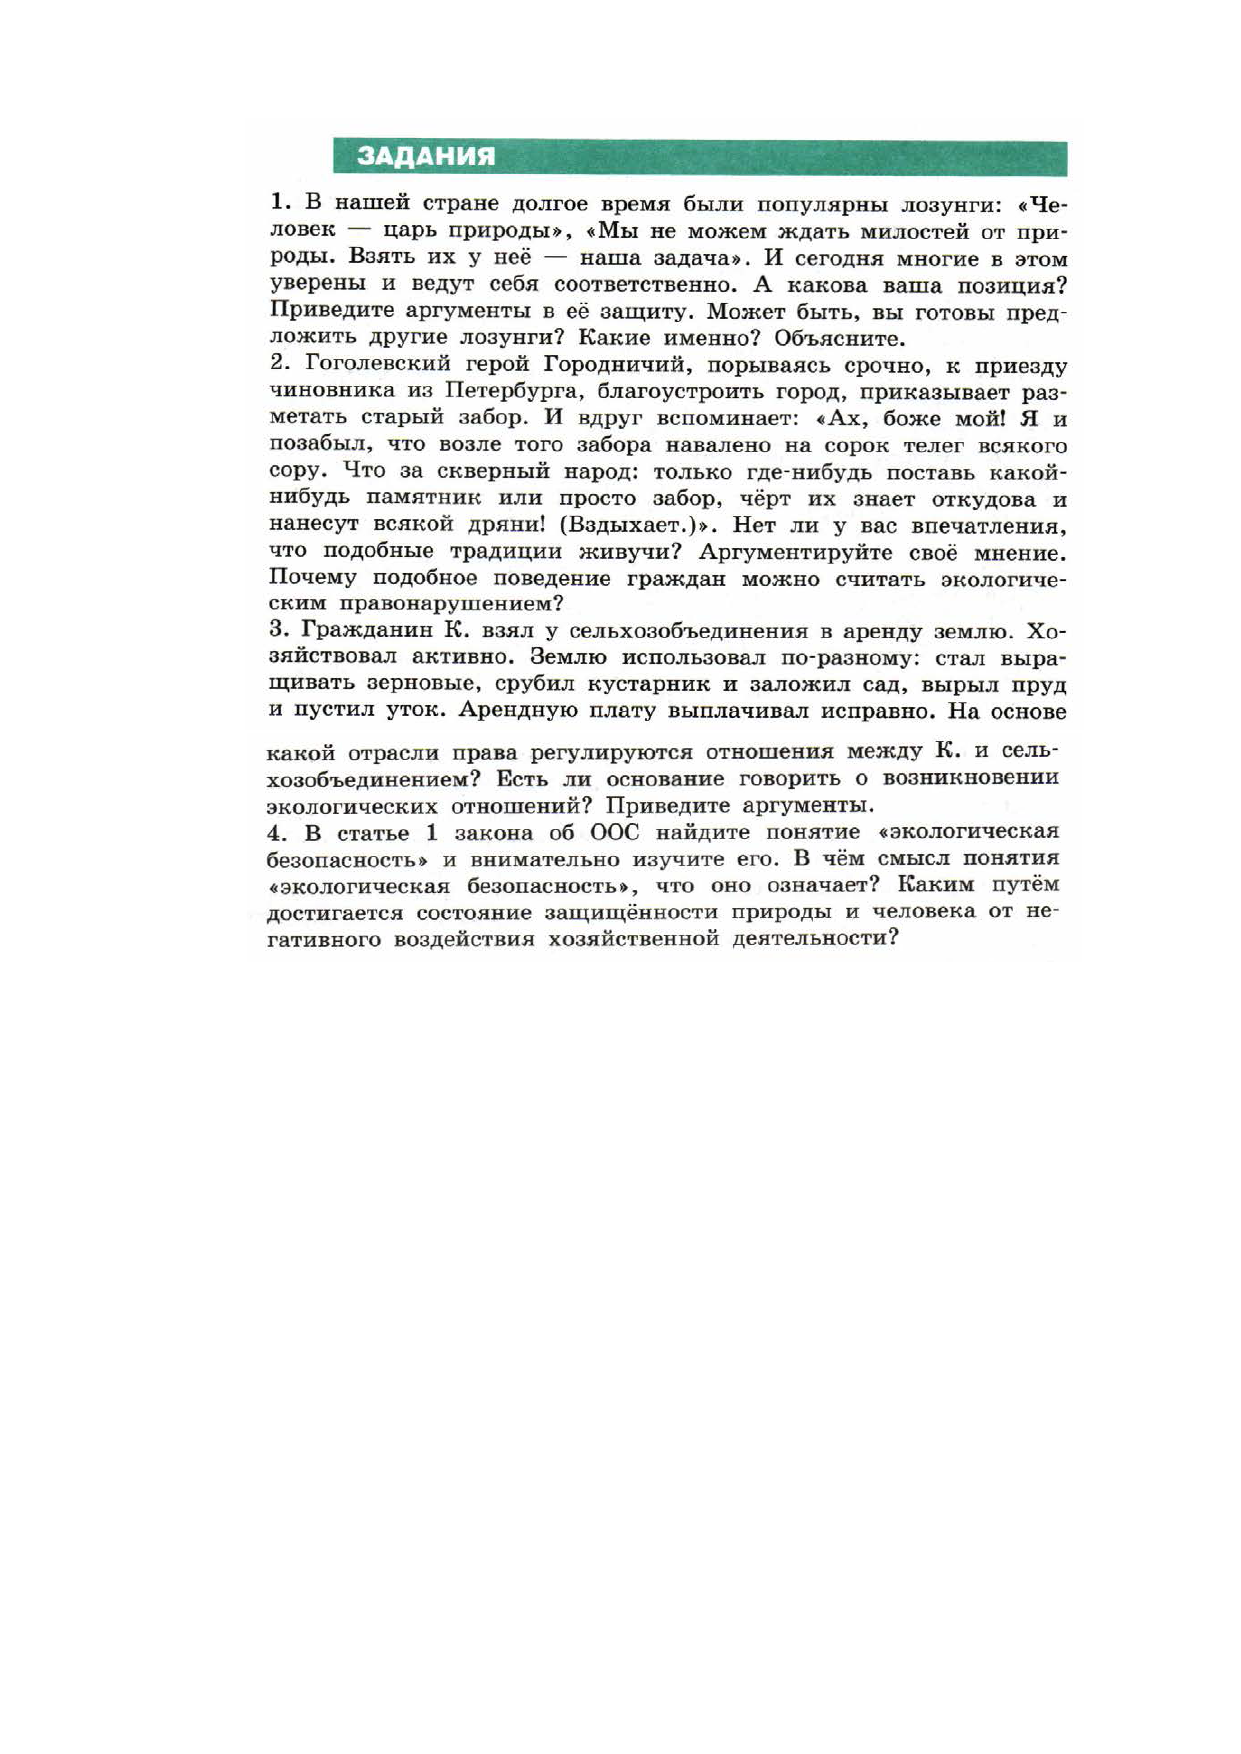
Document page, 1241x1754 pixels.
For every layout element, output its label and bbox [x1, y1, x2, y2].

picture [244, 118, 1085, 730]
picture [246, 733, 1082, 962]
